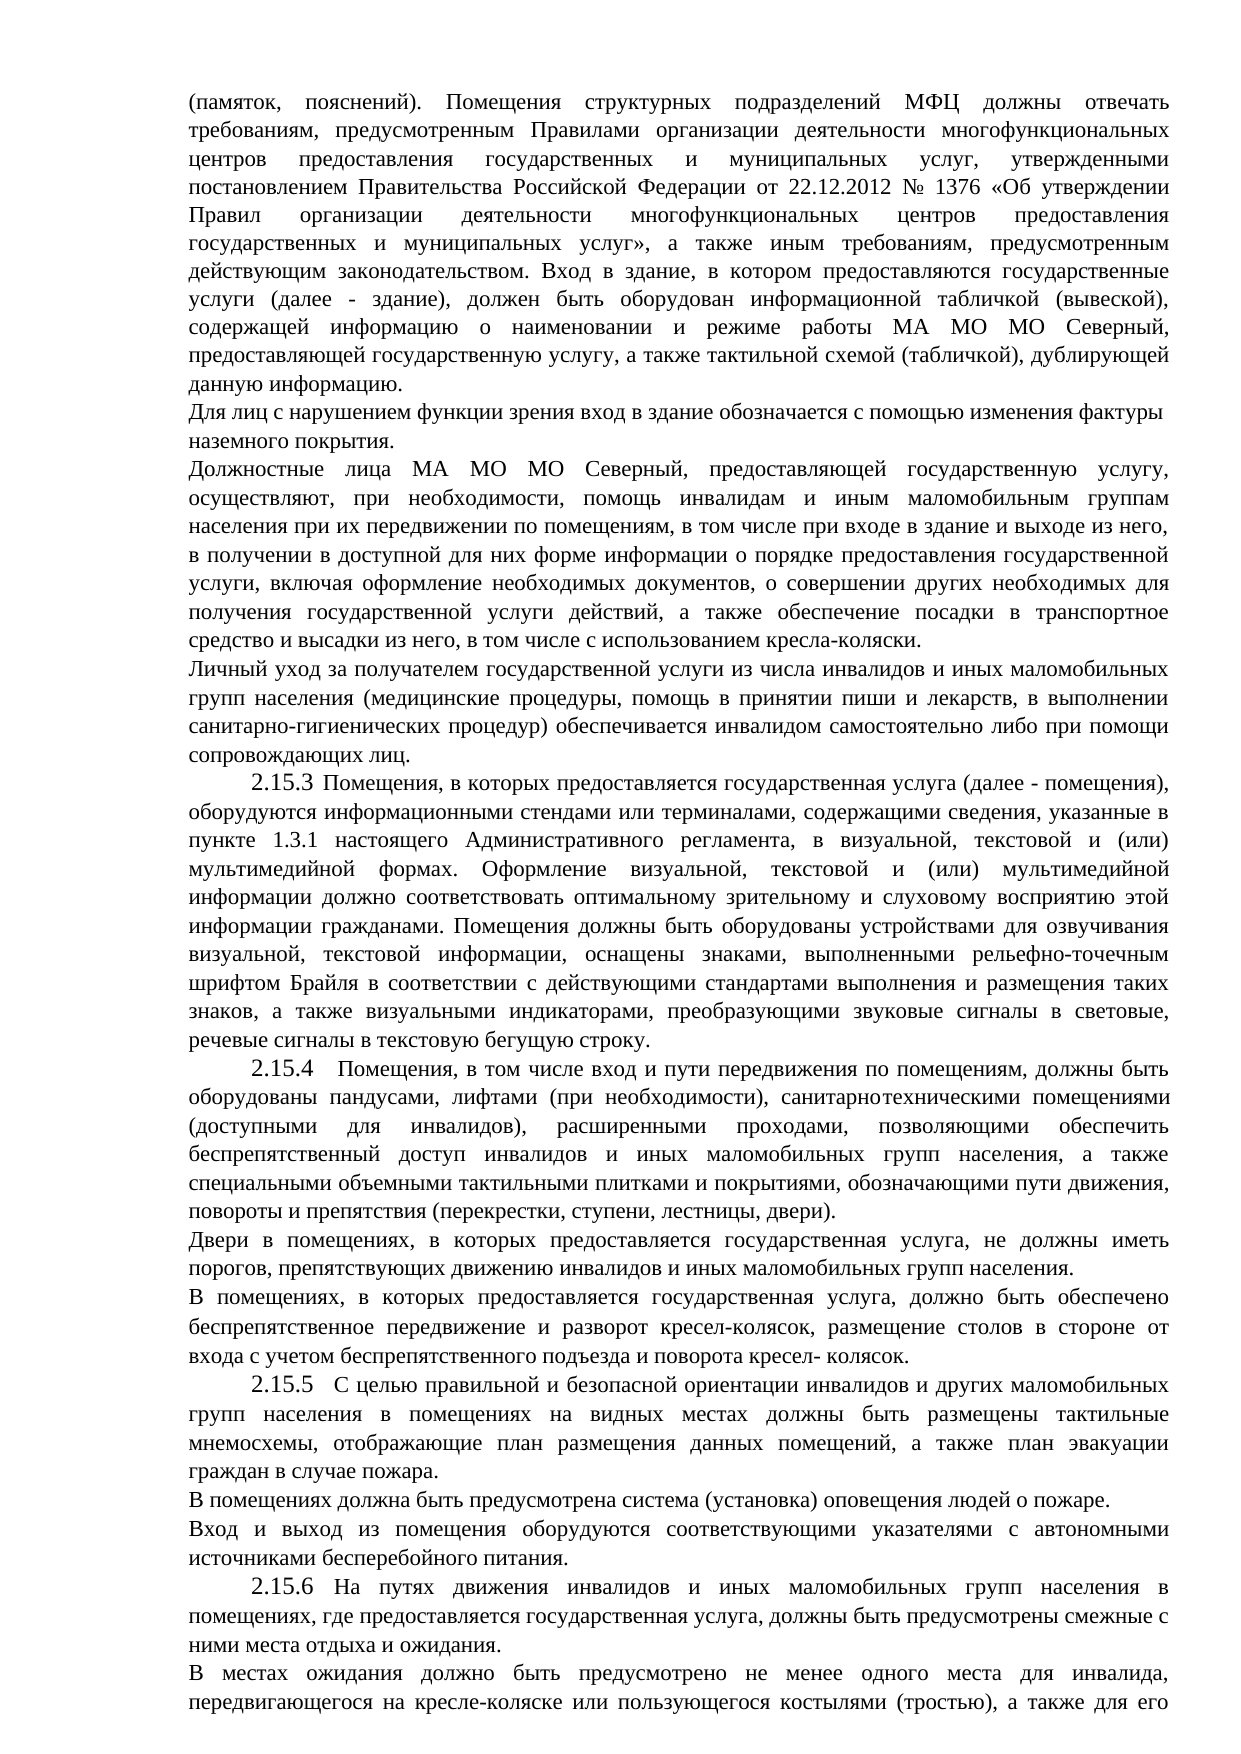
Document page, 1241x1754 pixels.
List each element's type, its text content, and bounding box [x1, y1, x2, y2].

text В помещениях должна быть предусмотрена система (установка) оповещения людей о пожаре. [188, 1485, 1171, 1513]
list С целью правильной и безопасной ориентации инвалидов и других маломобильных групп населения в помещениях на видных местах должны быть размещены тактильные мнемосхемы, отображающие план размещения данных помещений, а также план эвакуации граждан в случае пожара. [188, 1369, 1171, 1485]
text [188, 1658, 1171, 1716]
list Помещения, в которых предоставляется государственная услуга (далее - помещения), оборудуются информационными стендами или терминалами, содержащими сведения, указанные в пункте 1.3.1 настоящего Административного регламента, в визуальной, текстовой и (или) мультимедийной формах. Оформление визуальной, текстовой и (или) мультимедийной информации должно соответствовать оптимальному зрительному и слуховому восприятию этой информации гражданами. Помещения должны быть оборудованы устройствами для озвучивания визуальной, текстовой информации, оснащены знаками, выполненными рельефно-точечным шрифтом Брайля в соответствии с действующими стандартами выполнения и размещения таких знаков, а также визуальными индикаторами, преобразующими звуковые сигналы в световые, речевые сигналы в текстовую бегущую строку. [188, 768, 1171, 1053]
list На путях движения инвалидов и иных маломобильных групп населения в помещениях, где предоставляется государственная услуга, должны быть предусмотрены смежные с ними места отдыха и ожидания. [188, 1571, 1171, 1658]
text В помещениях, в которых предоставляется государственная услуга, должно быть обеспечено беспрепятственное передвижение и разворот кресел-колясок, размещение столов в стороне от входа с учетом беспрепятственного подъезда и поворота кресел- колясок. [188, 1281, 1171, 1369]
text Личный уход за получателем государственной услуги из числа инвалидов и иных маломобильных групп населения (медицинские процедуры, помощь в принятии пиши и лекарств, в выполнении санитарно-гигиенических процедур) обеспечивается инвалидом самостоятельно либо при помощи сопровождающих лиц. [188, 653, 1171, 768]
text Двери в помещениях, в которых предоставляется государственная услуга, не должны иметь порогов, препятствующих движению инвалидов и иных маломобильных групп населения. [188, 1224, 1171, 1281]
text Для лиц с нарушением функции зрения вход в здание обозначается с помощью изменения фактуры наземного покрытия. [188, 397, 1171, 454]
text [188, 87, 1171, 397]
text Должностные лица МА МО МО Северный, предоставляющей государственную услугу, осуществляют, при необходимости, помощь инвалидам и иным маломобильным группам населения при их передвижении по помещениям, в том числе при входе в здание и выходе из него, в получении в доступной для них форме информации о порядке предоставления государственной услуги, включая оформление необходимых документов, о совершении других необходимых для получения государственной услуги действий, а также обеспечение посадки в транспортное средство и высадки из него, в том числе с использованием кресла-коляски. [188, 454, 1171, 653]
text Вход и выход из помещения оборудуются соответствующими указателями с автономными источниками бесперебойного питания. [188, 1513, 1171, 1571]
list Помещения, в том числе вход и пути передвижения по помещениям, должны быть оборудованы пандусами, лифтами (при необходимости), санитарнотехническими помещениями (доступными для инвалидов), расширенными проходами, позволяющими обеспечить беспрепятственный доступ инвалидов и иных маломобильных групп населения, а также специальными объемными тактильными плитками и покрытиями, обозначающими пути движения, повороты и препятствия (перекрестки, ступени, лестницы, двери). [188, 1053, 1171, 1224]
